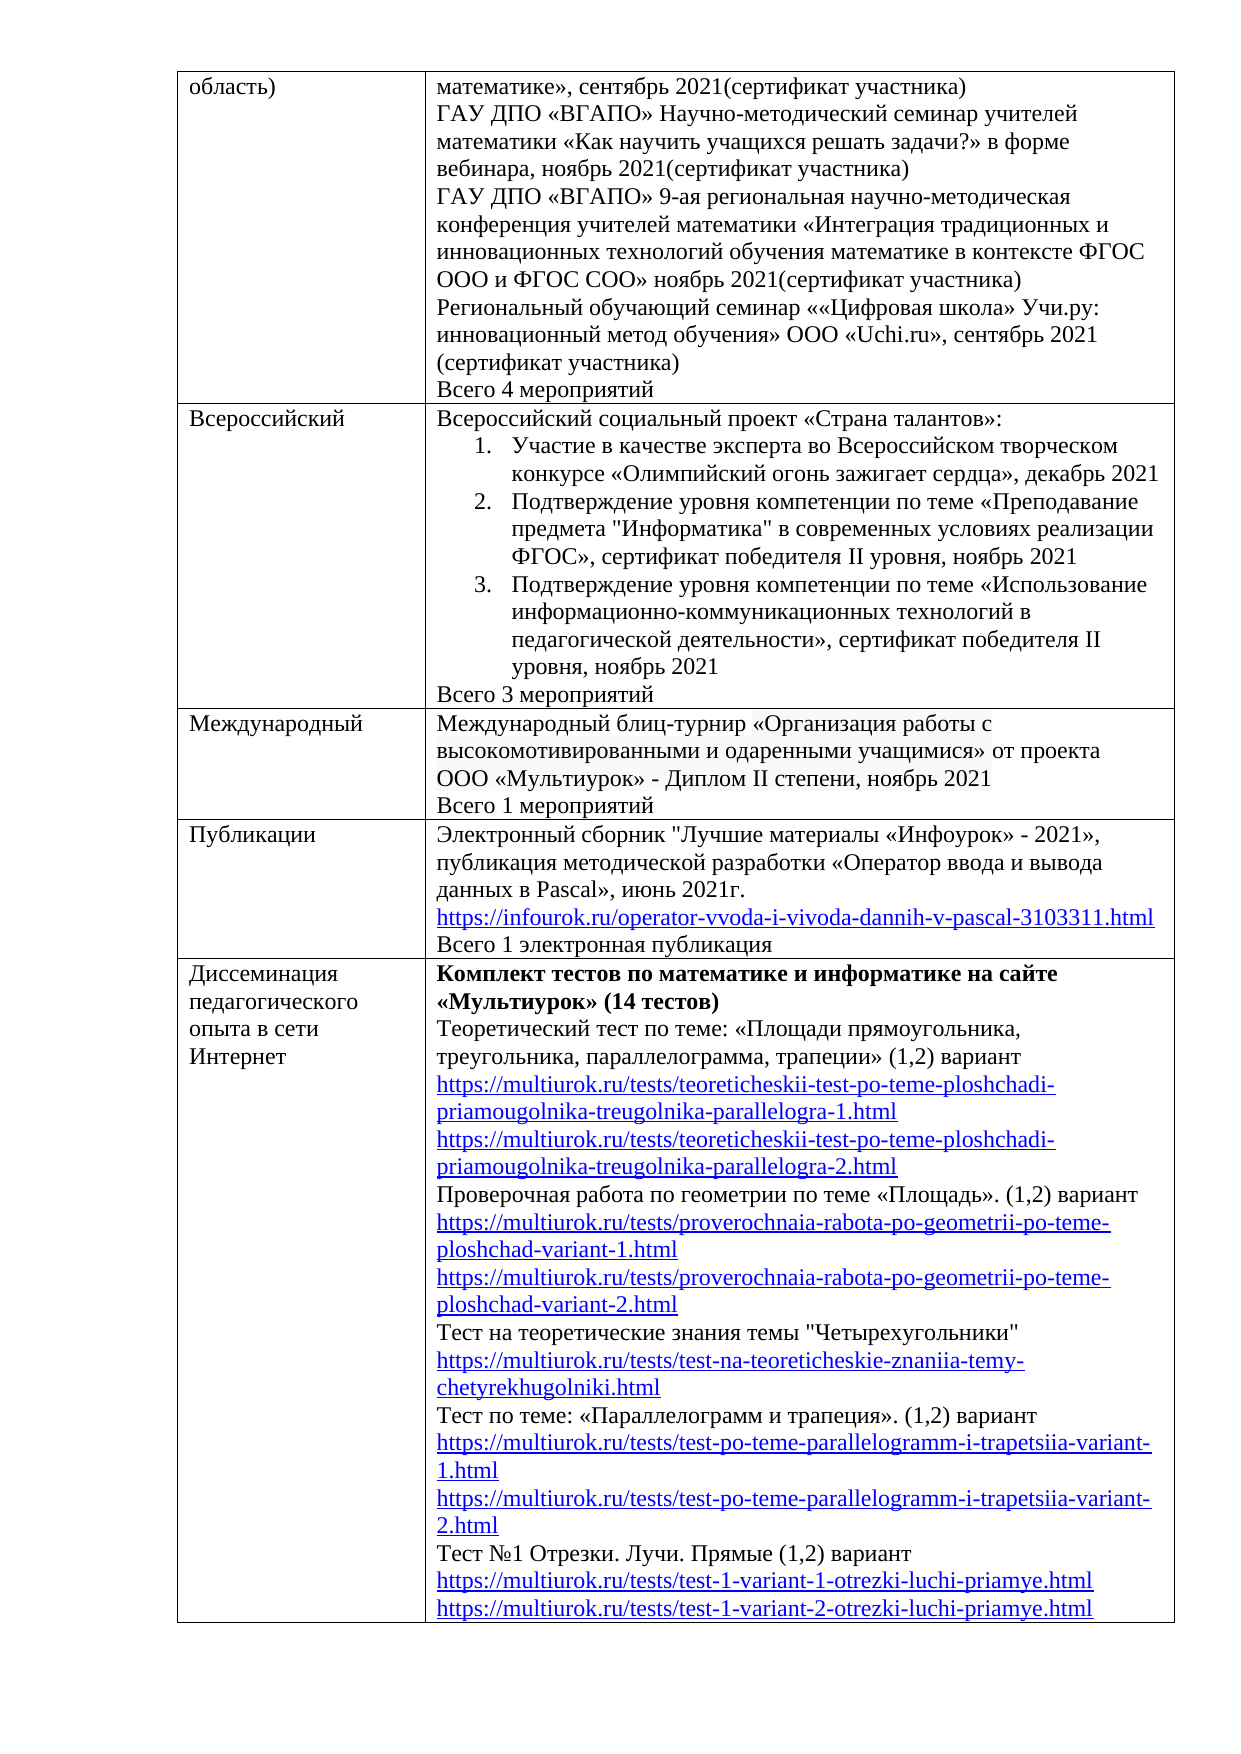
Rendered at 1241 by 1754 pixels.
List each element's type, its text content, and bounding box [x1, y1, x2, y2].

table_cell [426, 959, 1174, 1622]
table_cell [178, 72, 425, 403]
table_cell Электронный сборник "Лучшие материалы «Инфоурок» - 2021», публикация методической разработки «Оператор ввода и вывода данных в Pascal», июнь 2021г. https://infourok.ru/operator-vvoda-i-vivoda-dannih-v-pascal-3103311.html Всего 1 электронная публикация [426, 820, 1174, 958]
table_cell Международный [178, 709, 425, 819]
table_cell Всероссийский [178, 404, 425, 708]
table_cell Публикации [178, 820, 425, 958]
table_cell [426, 72, 1174, 403]
table_cell Международный блиц-турнир «Организация работы с высокомотивированными и одаренными учащимися» от проекта ООО «Мультиурок» - Диплом II степени, ноябрь 2021 Всего 1 мероприятий [426, 709, 1174, 819]
table_cell Всероссийский социальный проект «Страна талантов»: Участие в качестве эксперта во Всероссийском творческом конкурсе «Олимпийский огонь зажигает сердца», декабрь 2021 Подтверждение уровня компетенции по теме «Преподавание предмета "Информатика" в современных условиях реализации ФГОС», сертификат победителя II уровня, ноябрь 2021 Подтверждение уровня компетенции по теме «Использование информационно-коммуникационных технологий в педагогической деятельности», сертификат победителя II уровня, ноябрь 2021 Всего 3 мероприятий [426, 404, 1174, 708]
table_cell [178, 959, 425, 1622]
